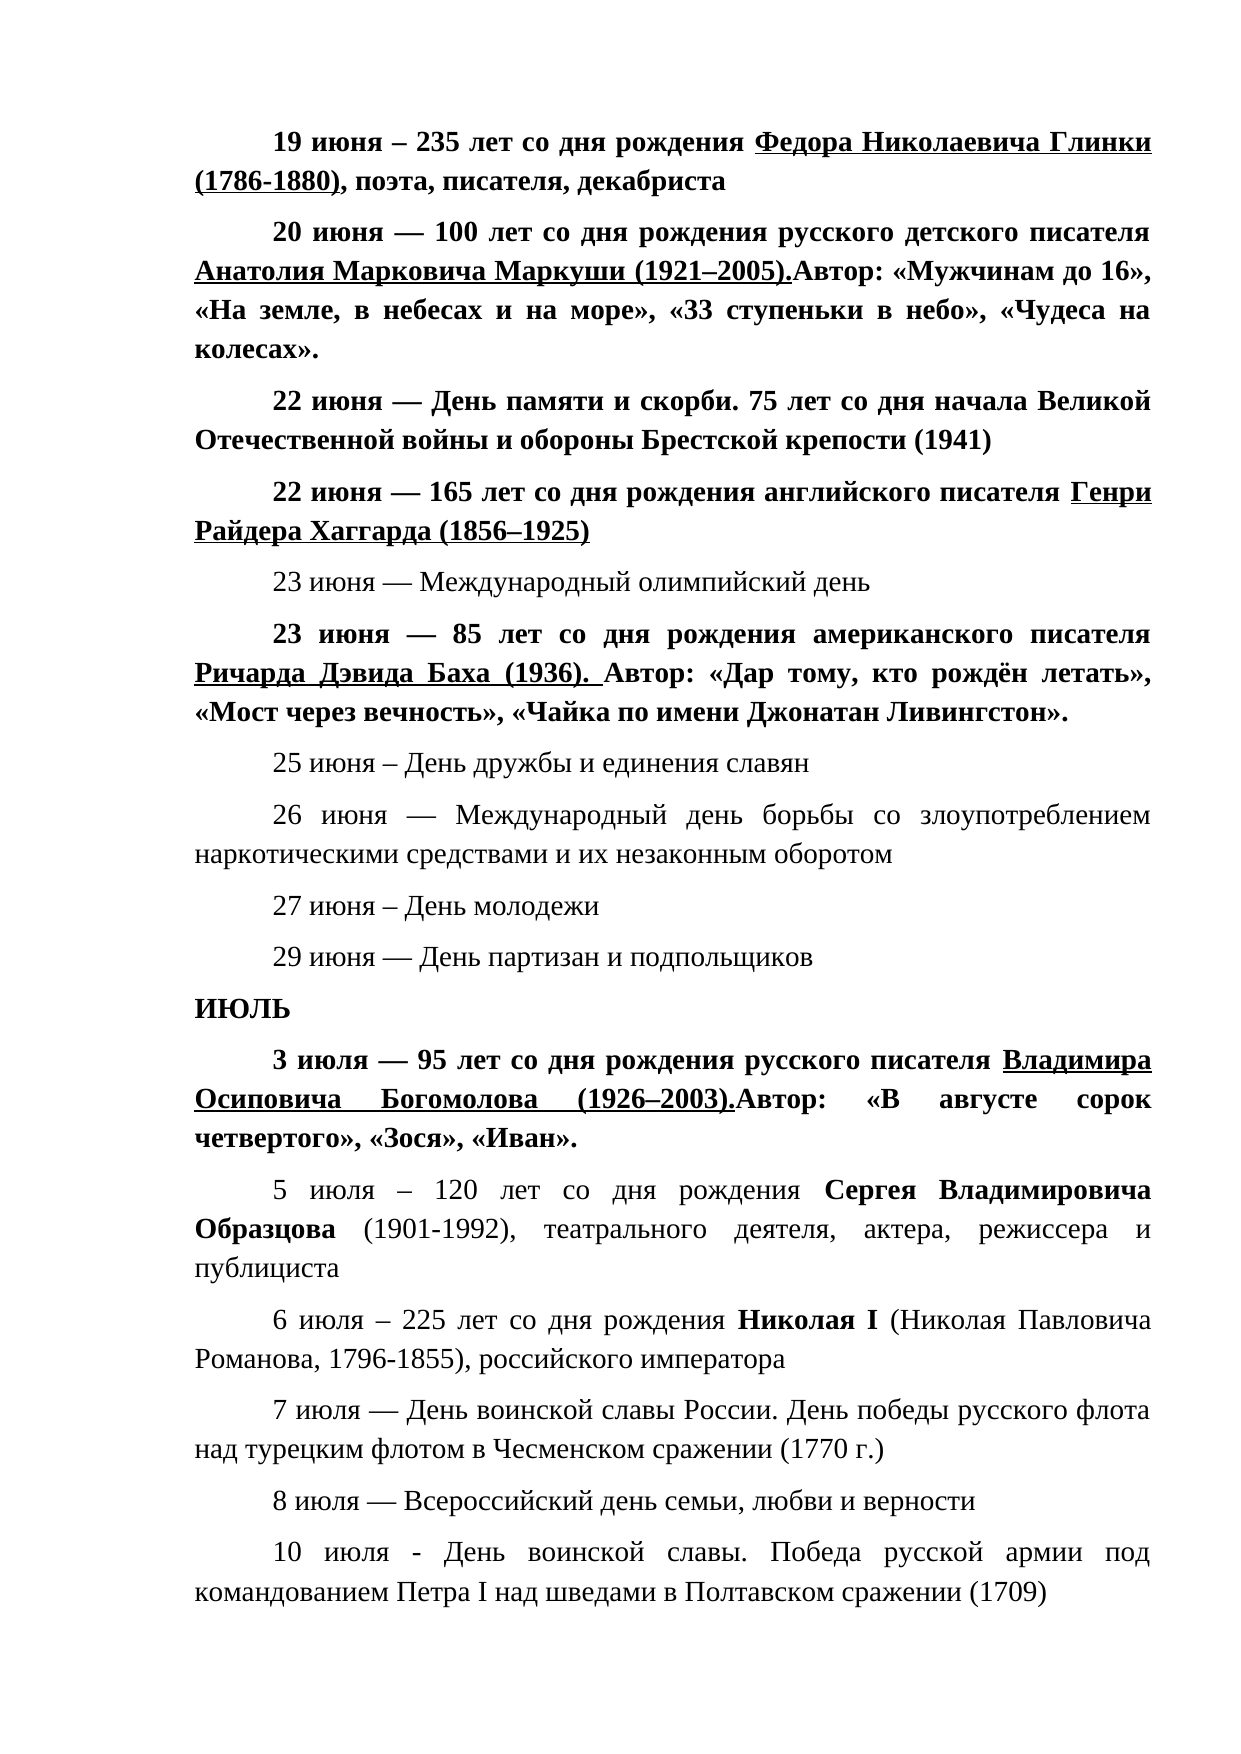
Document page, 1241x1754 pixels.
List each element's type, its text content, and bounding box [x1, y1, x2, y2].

text 6 июля – 225 лет со дня рождения Николая I (Николая Павловича Романова, 1796-1855), российского императора [194, 1296, 1152, 1374]
text 10 июля - День воинской славы. Победа русской армии под командованием Петра I над шведами в Полтавском сражении (1709) [194, 1529, 1152, 1607]
text 19 июня – 235 лет со дня рождения Федора Николаевича Глинки (1786-1880), поэта, писателя, декабриста [194, 118, 1152, 196]
text 20 июня — 100 лет со дня рождения русского детского писателя Анатолия Марковича Маркуши (1921–2005).Автор: «Мужчинам до 16», «На земле, в небесах и на море», «33 ступеньки в небо», «Чудеса на колесах». [194, 209, 1152, 365]
text 29 июня — День партизан и подпольщиков [194, 934, 1152, 973]
text 22 июня — 165 лет со дня рождения английского писателя Генри Райдера Хаггарда (1856–1925) [194, 468, 1152, 546]
text 23 июня — 85 лет со дня рождения американского писателя Ричарда Дэвида Баха (1936). Автор: «Дар тому, кто рождён летать», «Мост через вечность», «Чайка по имени Джонатан Ливингстон». [194, 610, 1152, 727]
text 5 июля – 120 лет со дня рождения Сергея Владимировича Образцова (1901-1992), театрального деятеля, актера, режиссера и публициста [194, 1167, 1152, 1284]
text 3 июля — 95 лет со дня рождения русского писателя Владимира Осиповича Богомолова (1926–2003).Автор: «В августе сорок четвертого», «Зося», «Иван». [194, 1037, 1152, 1154]
text 26 июня — Международный день борьбы со злоупотреблением наркотическими средствами и их незаконным оборотом [194, 792, 1152, 870]
text 22 июня — День памяти и скорби. 75 лет со дня начала Великой Отечественной войны и обороны Брестской крепости (1941) [194, 377, 1152, 456]
text 7 июля — День воинской славы России. День победы русского флота над турецким флотом в Чесменском сражении (1770 г.) [194, 1387, 1152, 1465]
text 8 июля — Всероссийский день семьи, любви и верности [194, 1477, 1152, 1517]
text ИЮЛЬ [194, 985, 1152, 1024]
text 27 июня – День молодежи [194, 882, 1152, 921]
text 25 июня – День дружбы и единения славян [194, 740, 1152, 779]
text 23 июня — Международный олимпийский день [194, 559, 1152, 598]
